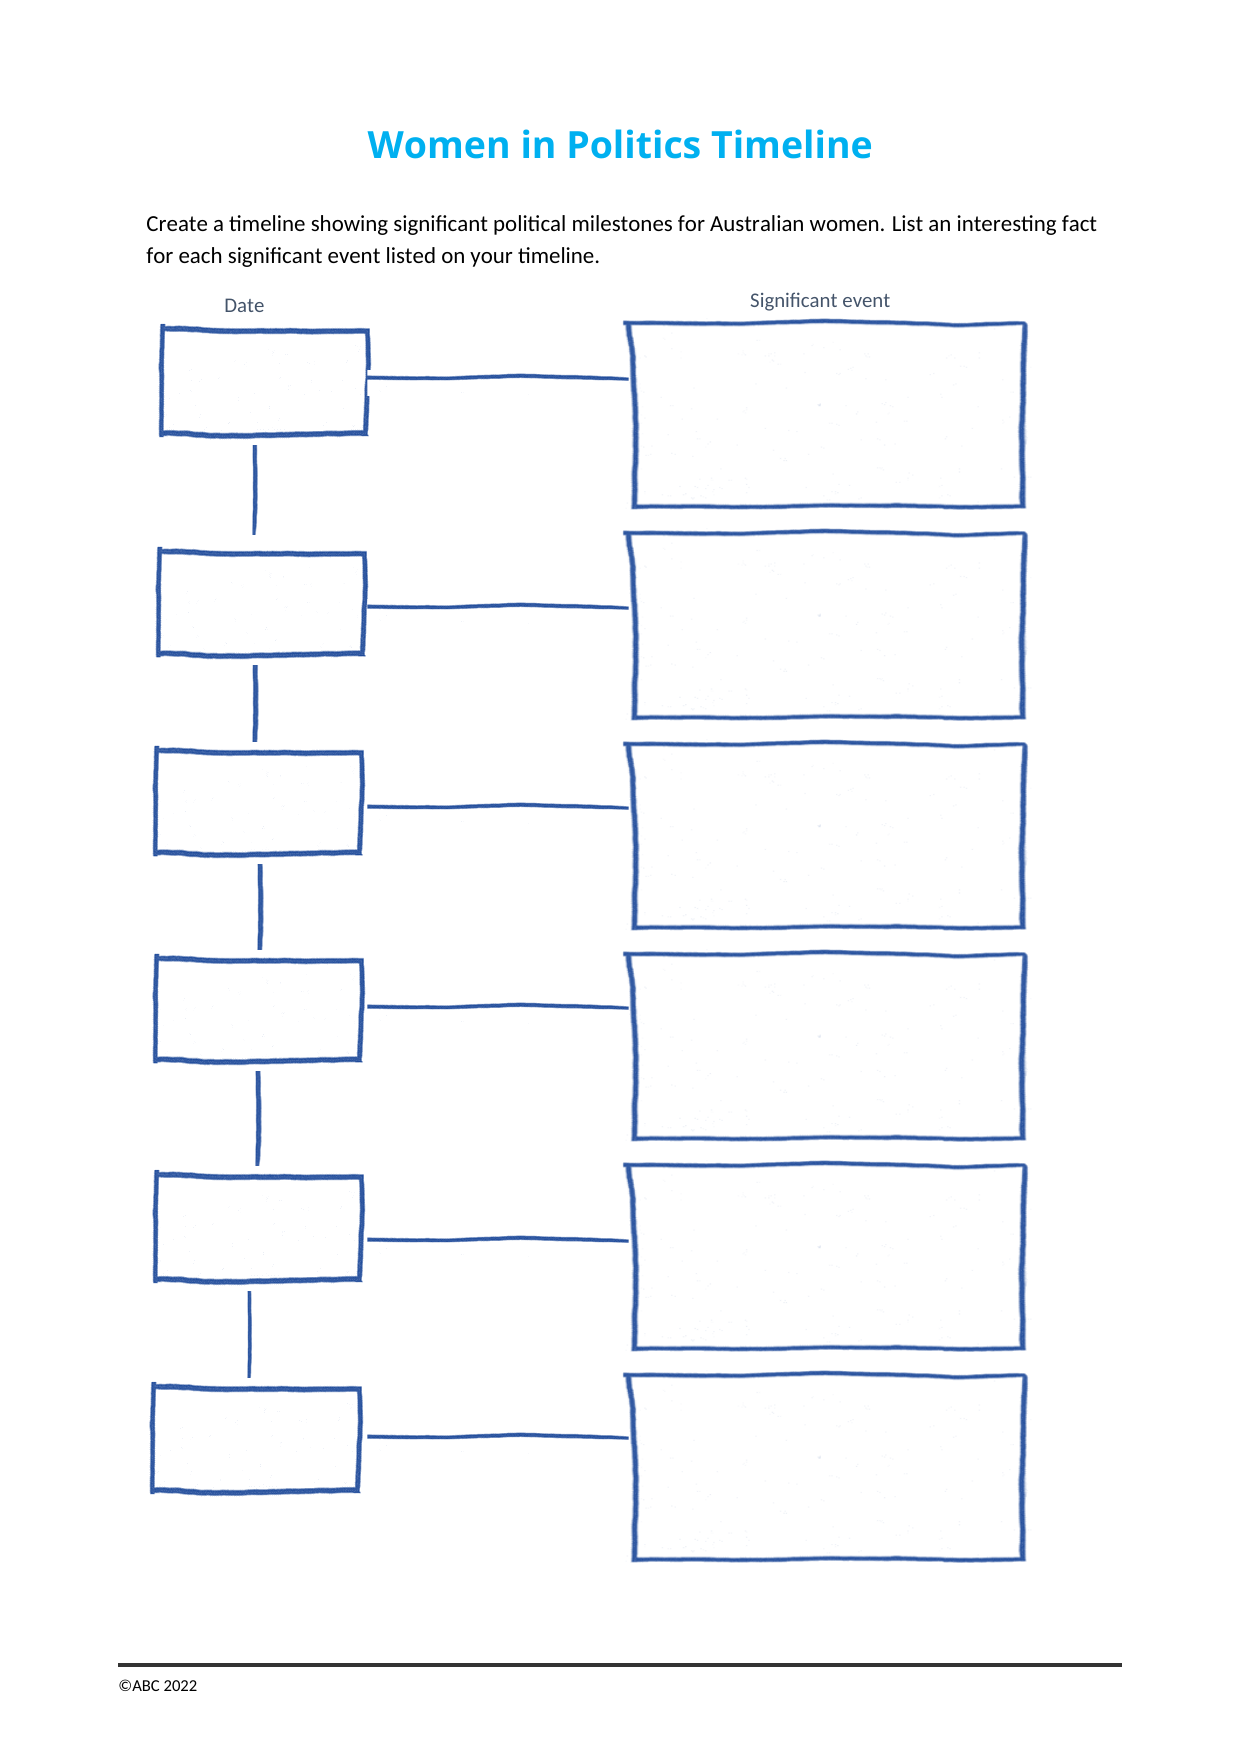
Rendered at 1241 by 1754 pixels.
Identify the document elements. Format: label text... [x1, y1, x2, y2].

picture [140, 315, 1035, 535]
picture [131, 525, 1035, 1568]
subtitle Women in Politics Timeline [118, 118, 1122, 169]
